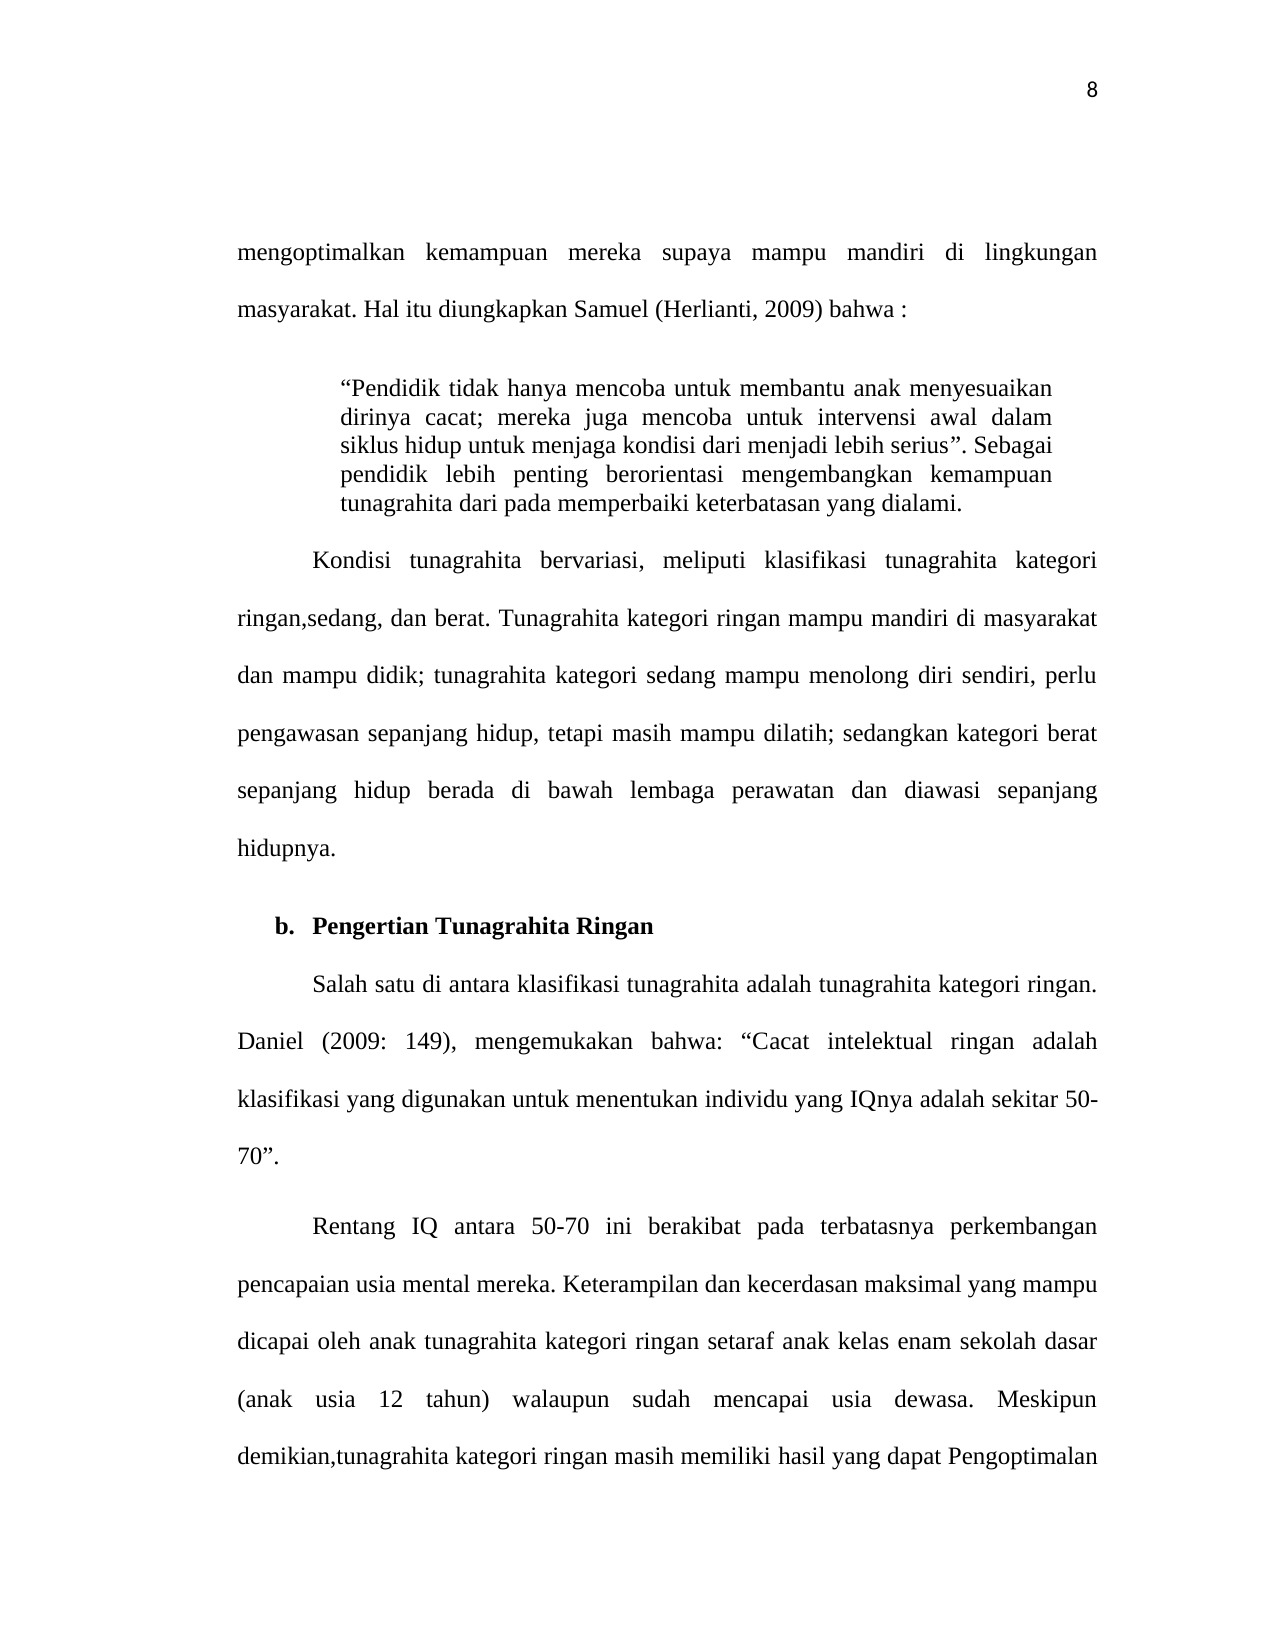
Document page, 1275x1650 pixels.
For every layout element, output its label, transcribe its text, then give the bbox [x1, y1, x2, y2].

text Salah satu di antara klasifikasi tunagrahita adalah tunagrahita kategori ringan. Daniel (2009: 149), mengemukakan bahwa: “Cacat intelektual ringan adalah klasifikasi yang digunakan untuk menentukan individu yang IQnya adalah sekitar 50-70”. [237, 969, 1098, 1170]
text Kondisi tunagrahita bervariasi, meliputi klasifikasi tunagrahita kategori ringan,sedang, dan berat. Tunagrahita kategori ringan mampu mandiri di masyarakat dan mampu didik; tunagrahita kategori sedang mampu menolong diri sendiri, perlu pengawasan sepanjang hidup, tetapi masih mampu dilatih; sedangkan kategori berat sepanjang hidup berada di bawah lembaga perawatan dan diawasi sepanjang hidupnya. [237, 545, 1098, 862]
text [237, 1211, 1098, 1470]
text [237, 237, 1098, 323]
text “Pendidik tidak hanya mencoba untuk membantu anak menyesuaikan dirinya cacat; mereka juga mencoba untuk intervensi awal dalam siklus hidup untuk menjaga kondisi dari menjadi lebih serius”. Sebagai pendidik lebih penting berorientasi mengembangkan kemampuan tunagrahita dari pada memperbaiki keterbatasan yang dialami. [340, 373, 1053, 517]
list Pengertian Tunagrahita Ringan [274, 911, 1098, 940]
